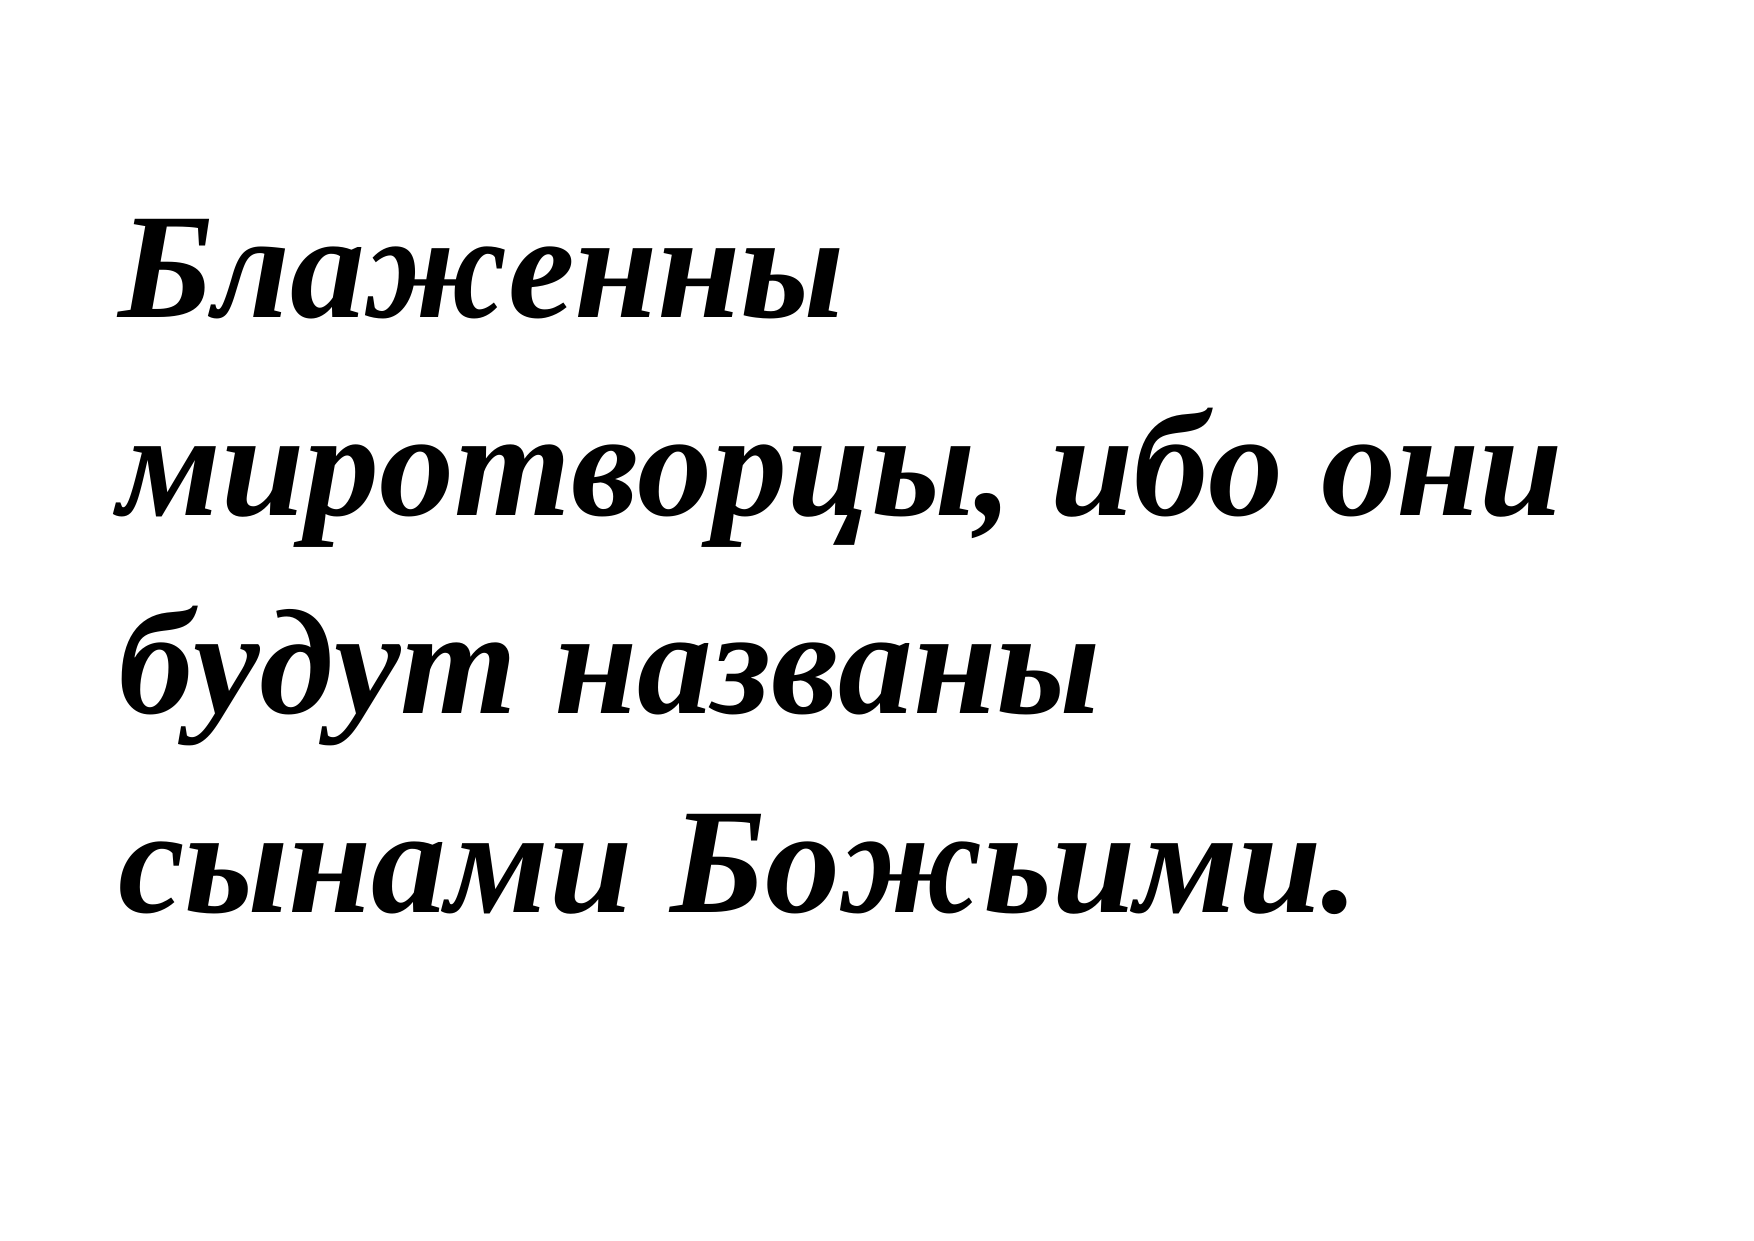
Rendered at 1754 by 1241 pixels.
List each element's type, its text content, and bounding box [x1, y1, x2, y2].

text Блаженны миротворцы, ибо они будут названы сынами Божьими. [118, 177, 1636, 945]
